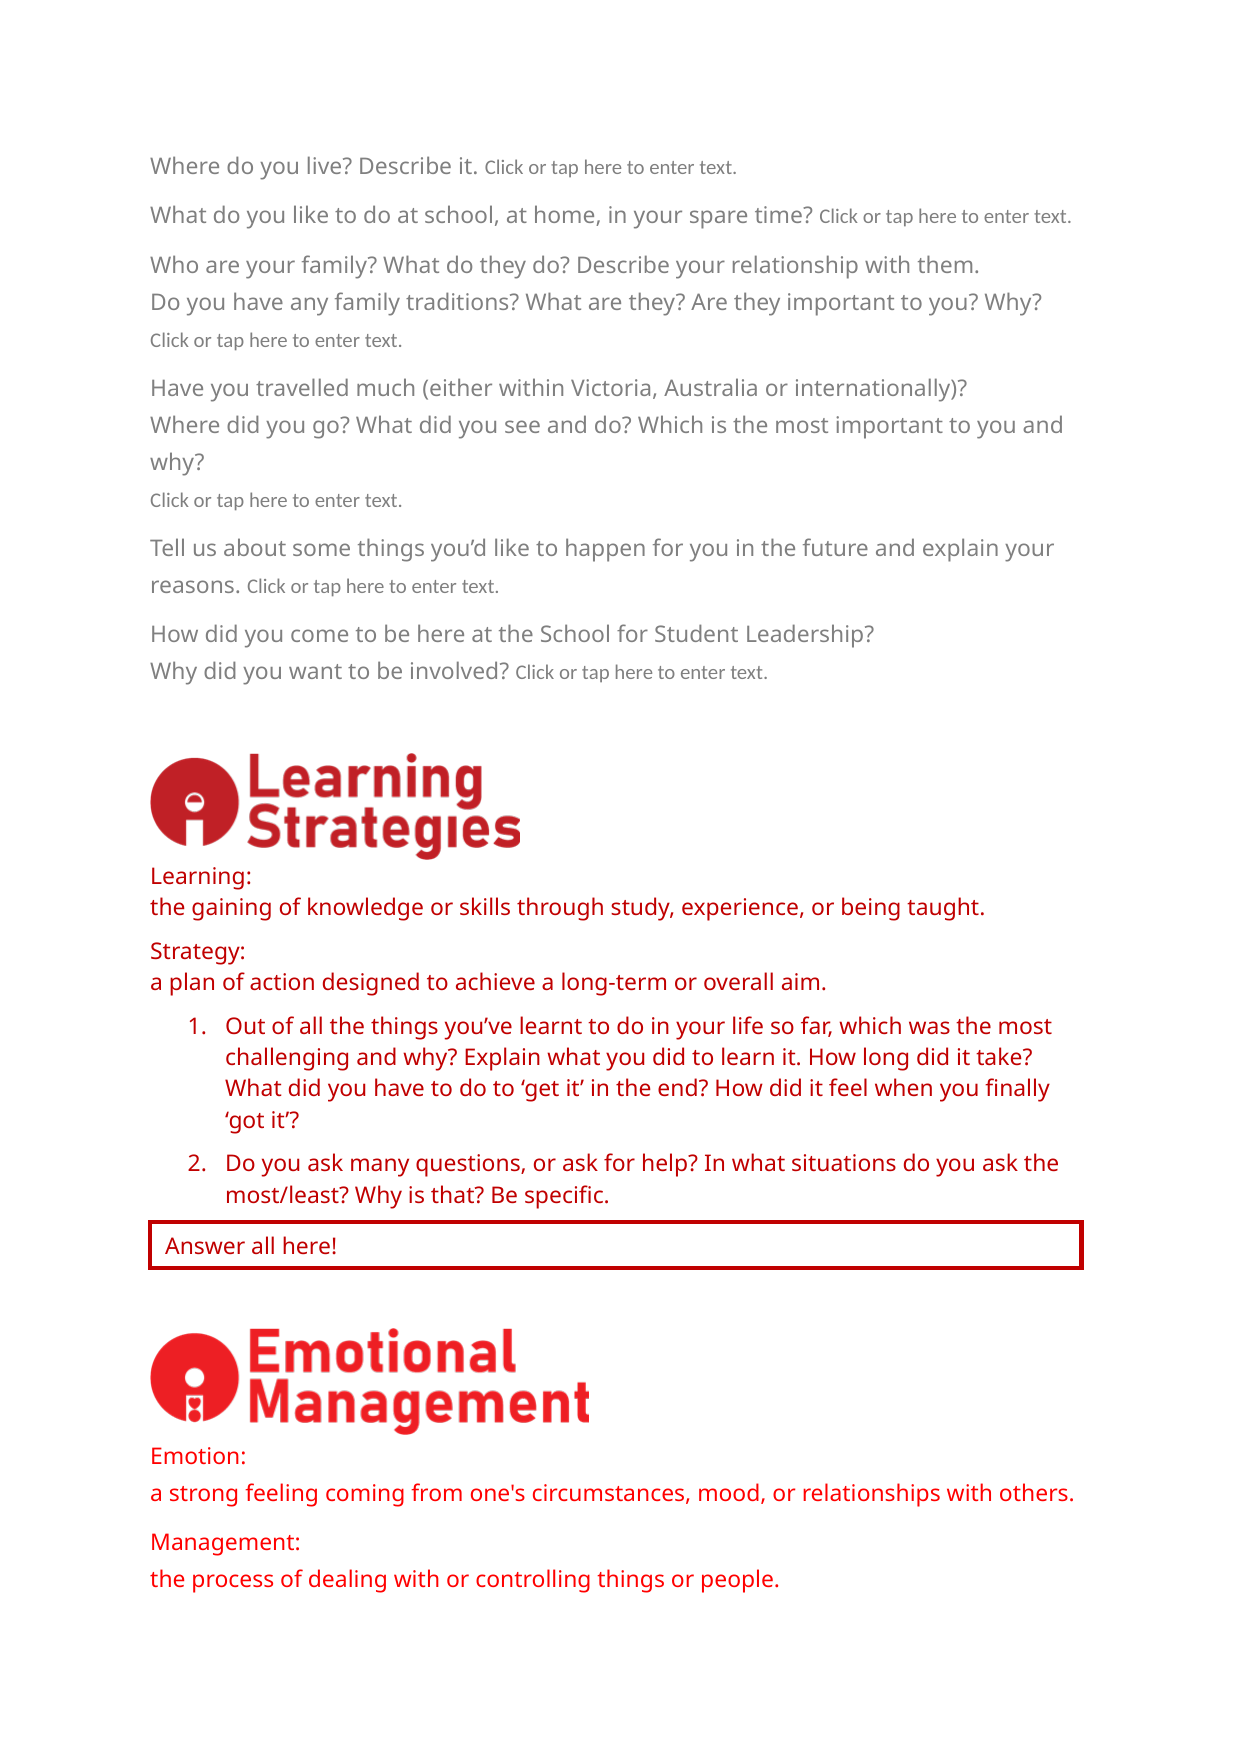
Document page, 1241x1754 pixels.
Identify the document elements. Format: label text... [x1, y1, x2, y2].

text Tell us about some things you’d like to happen for you in the future and explain your reasons. [150, 532, 1090, 600]
list Do you ask many questions, or ask for help? In what situations do you ask the most/least? Why is that? Be specific. [187, 1147, 1090, 1210]
text Who are your family? What do they do? Describe your relationship with them. Do you have any family traditions? What are they? Are they important to you? Why? [150, 249, 1090, 354]
text What do you like to do at school, at home, in your spare time? [150, 199, 1090, 231]
text Learning: the gaining of knowledge or skills through study, experience, or being taught. [150, 754, 1090, 922]
text Where do you live? Describe it. [150, 150, 1090, 181]
text Have you travelled much (either within Victoria, Australia or internationally)? Where did you go? What did you see and do? Which is the most important to you and why? [150, 372, 1090, 514]
picture [150, 753, 520, 860]
picture [150, 1328, 589, 1435]
text How did you come to be here at the School for Student Leadership? Why did you want to be involved? [150, 618, 1090, 686]
text Strategy: a plan of action designed to achieve a long-term or overall aim. [150, 935, 1090, 997]
text Management: the process of dealing with or controlling things or people. [150, 1526, 1090, 1594]
list Out of all the things you’ve learnt to do in your life so far, which was the most challenging and why? Explain what you did to learn it. How long did it take? What did you have to do to ‘get it’ in the end? How did it feel when you finally ‘got it’? [187, 1010, 1090, 1135]
